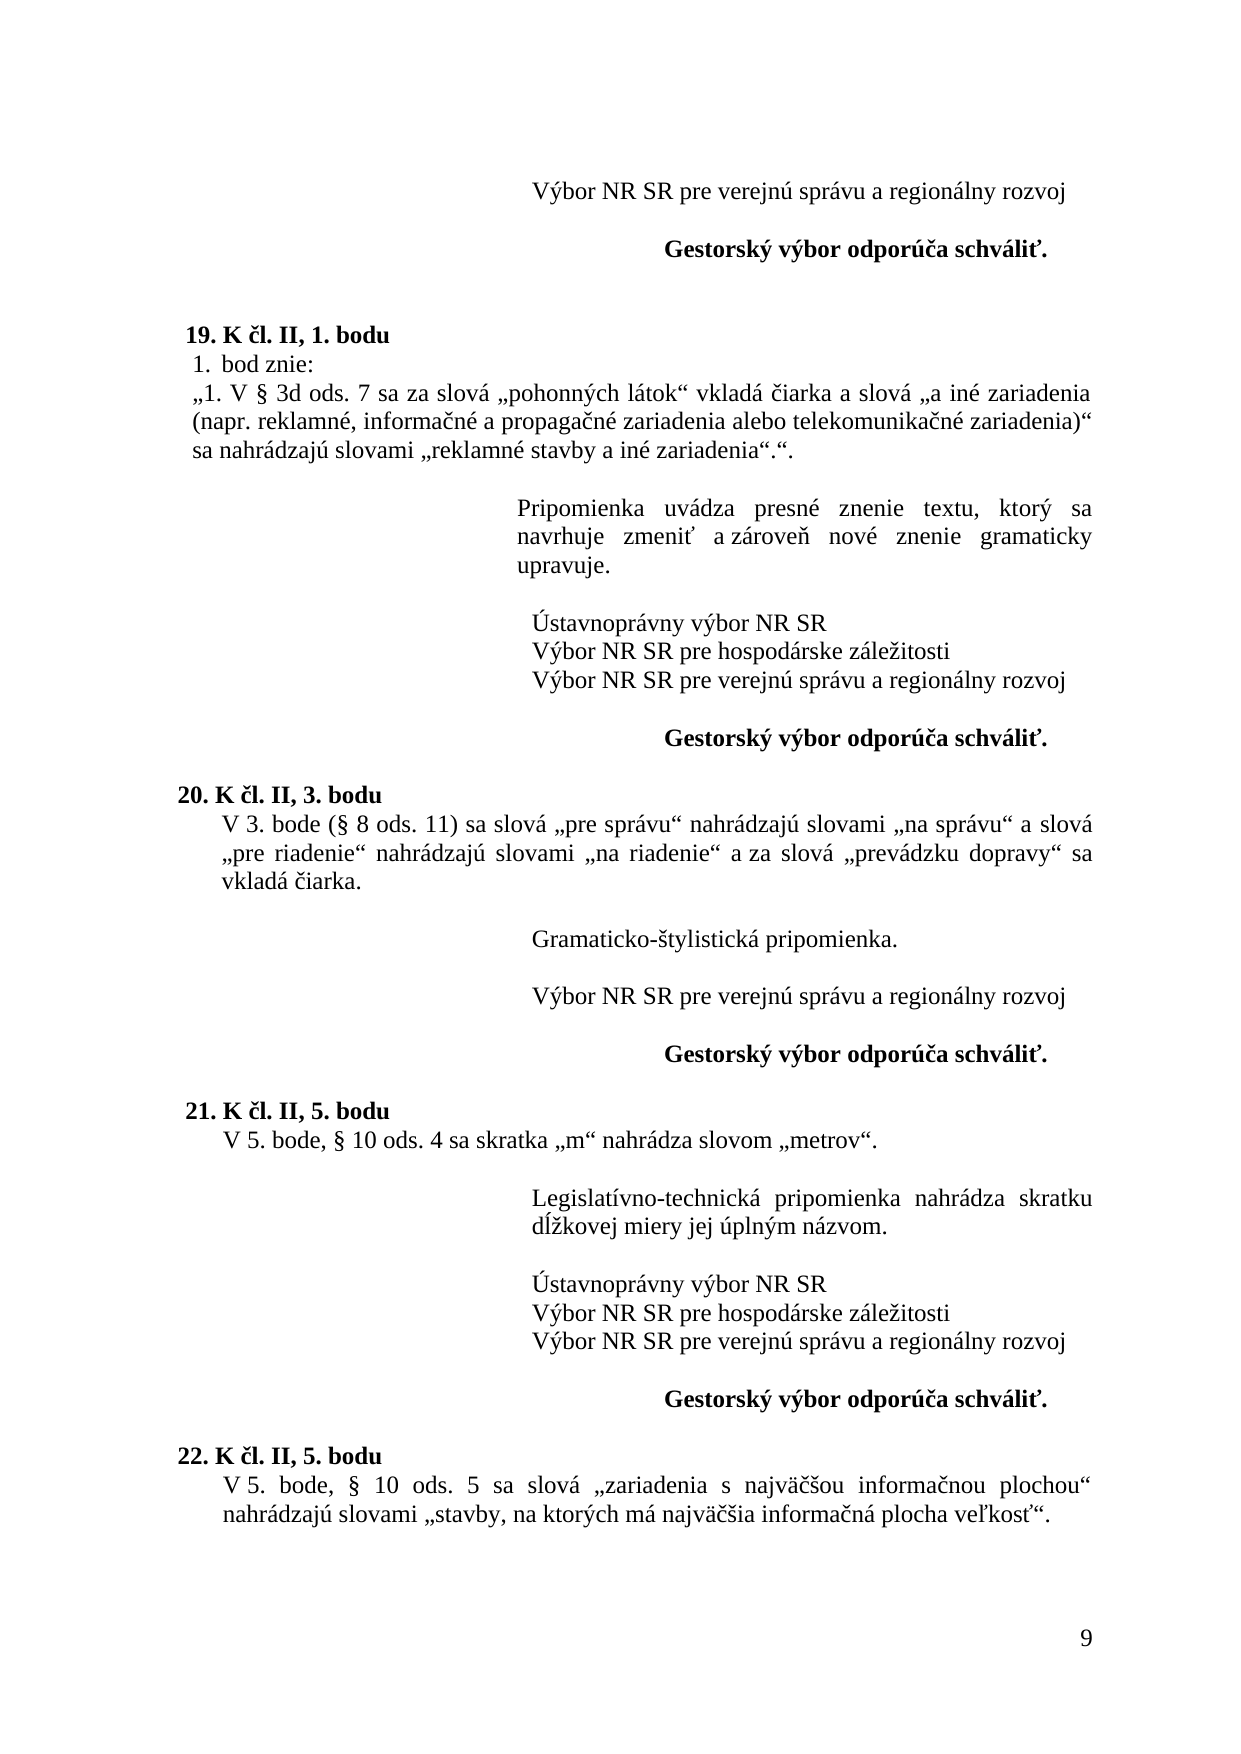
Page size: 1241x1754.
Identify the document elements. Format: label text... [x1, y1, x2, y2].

list Gramaticko-štylistická pripomienka. [532, 924, 1093, 953]
list Gestorský výbor odporúča schváliť. [591, 723, 1093, 751]
text „1. V § 3d ods. 7 sa za slová „pohonných látok“ vkladá čiarka a slová „a iné zariadenia (napr. reklamné, informačné a propagačné zariadenia alebo telekomunikačné zariadenia)“ sa nahrádzajú slovami „reklamné stavby a iné zariadenia“.“. [192, 378, 1093, 464]
text Výbor NR SR pre hospodárske záležitosti [532, 1298, 1093, 1326]
text Výbor NR SR pre hospodárske záležitosti [532, 636, 1093, 665]
list bod znie: [192, 349, 1093, 378]
list V 5. bode, § 10 ods. 5 sa slová „zariadenia s najväčšou informačnou plochou“ nahrádzajú slovami „stavby, na ktorých má najväčšia informačná plocha veľkosť“. [223, 1470, 1093, 1528]
text Výbor NR SR pre verejnú správu a regionálny rozvoj [532, 665, 1093, 694]
list V 5. bode, § 10 ods. 4 sa skratka „m“ nahrádza slovom „metrov“. [223, 1125, 1093, 1154]
list Legislatívno-technická pripomienka nahrádza skratku dĺžkovej miery jej úplným názvom. [532, 1183, 1093, 1240]
text Gestorský výbor odporúča schváliť. [590, 1039, 1093, 1068]
text V 3. bode (§ 8 ods. 11) sa slová „pre správu“ nahrádzajú slovami „na správu“ a slová „pre riadenie“ nahrádzajú slovami „na riadenie“ a za slová „prevádzku dopravy“ sa vkladá čiarka. [221, 809, 1093, 895]
list K čl. II, 3. bodu [177, 780, 1093, 809]
list Pripomienka uvádza presné znenie textu, ktorý sa navrhuje zmeniť a zároveň nové znenie gramaticky upravuje. [517, 493, 1093, 579]
list K čl. II, 5. bodu [177, 1441, 1093, 1470]
text Ústavnoprávny výbor NR SR [532, 608, 1093, 636]
text Výbor NR SR pre verejnú správu a regionálny rozvoj [532, 981, 1093, 1010]
list K čl. II, 5. bodu [185, 1096, 1093, 1125]
text Ústavnoprávny výbor NR SR [532, 1269, 1093, 1298]
list K čl. II, 1. bodu [185, 320, 1093, 349]
list Gestorský výbor odporúča schváliť. [605, 1384, 1093, 1413]
text Gestorský výbor odporúča schváliť. [590, 234, 1093, 263]
text Výbor NR SR pre verejnú správu a regionálny rozvoj [532, 176, 1093, 205]
text Výbor NR SR pre verejnú správu a regionálny rozvoj [532, 1326, 1093, 1355]
